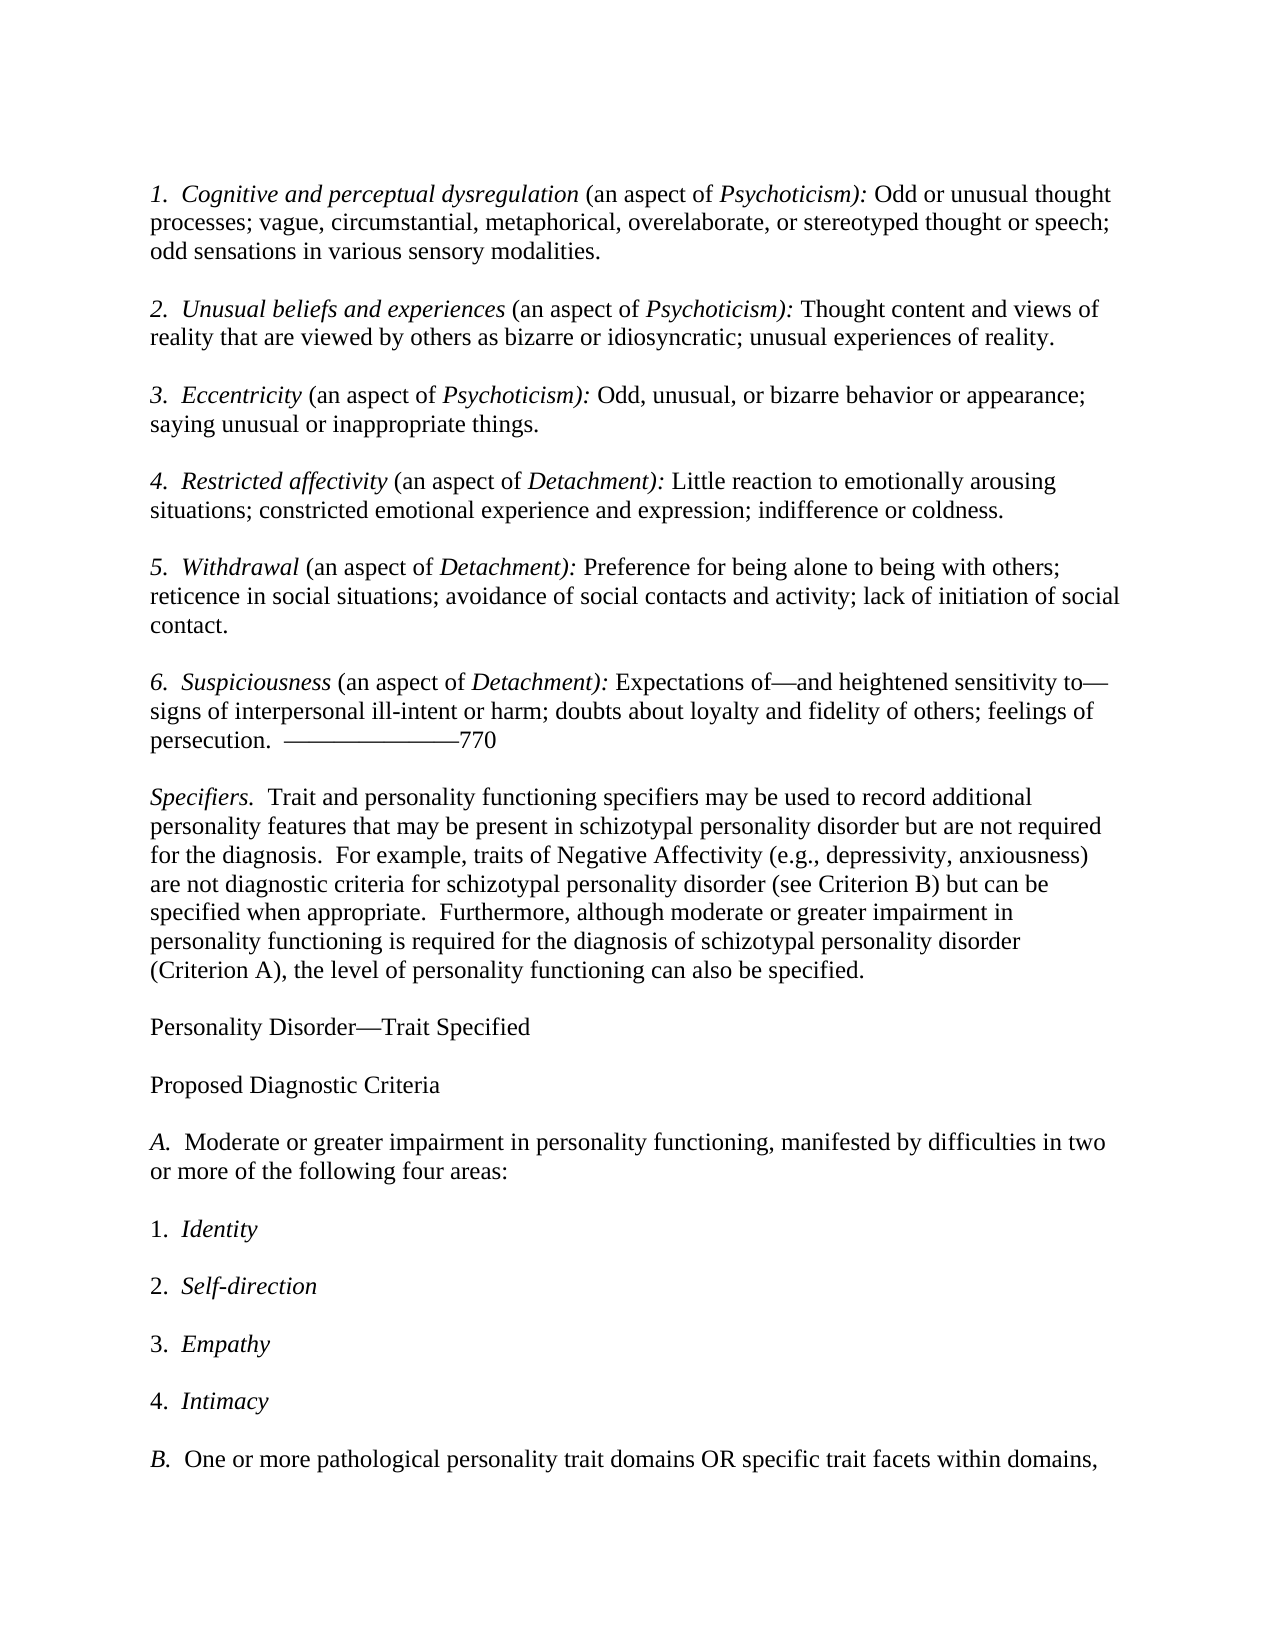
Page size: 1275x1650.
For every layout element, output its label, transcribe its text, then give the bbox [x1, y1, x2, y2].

text 2. Self-direction [150, 1271, 1125, 1300]
text 2. Unusual beliefs and experiences (an aspect of Psychoticism): Thought content and views of reality that are viewed by others as bizarre or idiosyncratic; unusual experiences of reality. [150, 294, 1125, 351]
text 3. Eccentricity (an aspect of Psychoticism): Odd, unusual, or bizarre behavior or appearance; saying unusual or inappropriate things. [150, 380, 1125, 437]
text 6. Suspiciousness (an aspect of Detachment): Expectations of—and heightened sensitivity to—signs of interpersonal ill-intent or harm; doubts about loyalty and fidelity of others; feelings of persecution. ―――――――770 [150, 667, 1125, 754]
text Personality Disorder—Trait Specified [150, 1012, 1125, 1041]
text 4. Restricted affectivity (an aspect of Detachment): Little reaction to emotionally arousing situations; constricted emotional experience and expression; indifference or coldness. [150, 466, 1125, 524]
text 1. Cognitive and perceptual dysregulation (an aspect of Psychoticism): Odd or unusual thought processes; vague, circumstantial, metaphorical, overelaborate, or stereotyped thought or speech; odd sensations in various sensory modalities. [150, 179, 1125, 265]
text Specifiers. Trait and personality functioning specifiers may be used to record additional personality features that may be present in schizotypal personality disorder but are not required for the diagnosis. For example, traits of Negative Affectivity (e.g., depressivity, anxiousness) are not diagnostic criteria for schizotypal personality disorder (see Criterion B) but can be specified when appropriate. Furthermore, although moderate or greater impairment in personality functioning is required for the diagnosis of schizotypal personality disorder (Criterion A), the level of personality functioning can also be specified. [150, 782, 1125, 984]
text 1. Identity [150, 1214, 1125, 1242]
text 3. Empathy [150, 1329, 1125, 1357]
text 5. Withdrawal (an aspect of Detachment): Preference for being alone to being with others; reticence in social situations; avoidance of social contacts and activity; lack of initiation of social contact. [150, 552, 1125, 639]
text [150, 1444, 1125, 1472]
text 4. Intimacy [150, 1386, 1125, 1415]
text Proposed Diagnostic Criteria [150, 1070, 1125, 1099]
text A. Moderate or greater impairment in personality functioning, manifested by difficulties in two or more of the following four areas: [150, 1127, 1125, 1185]
